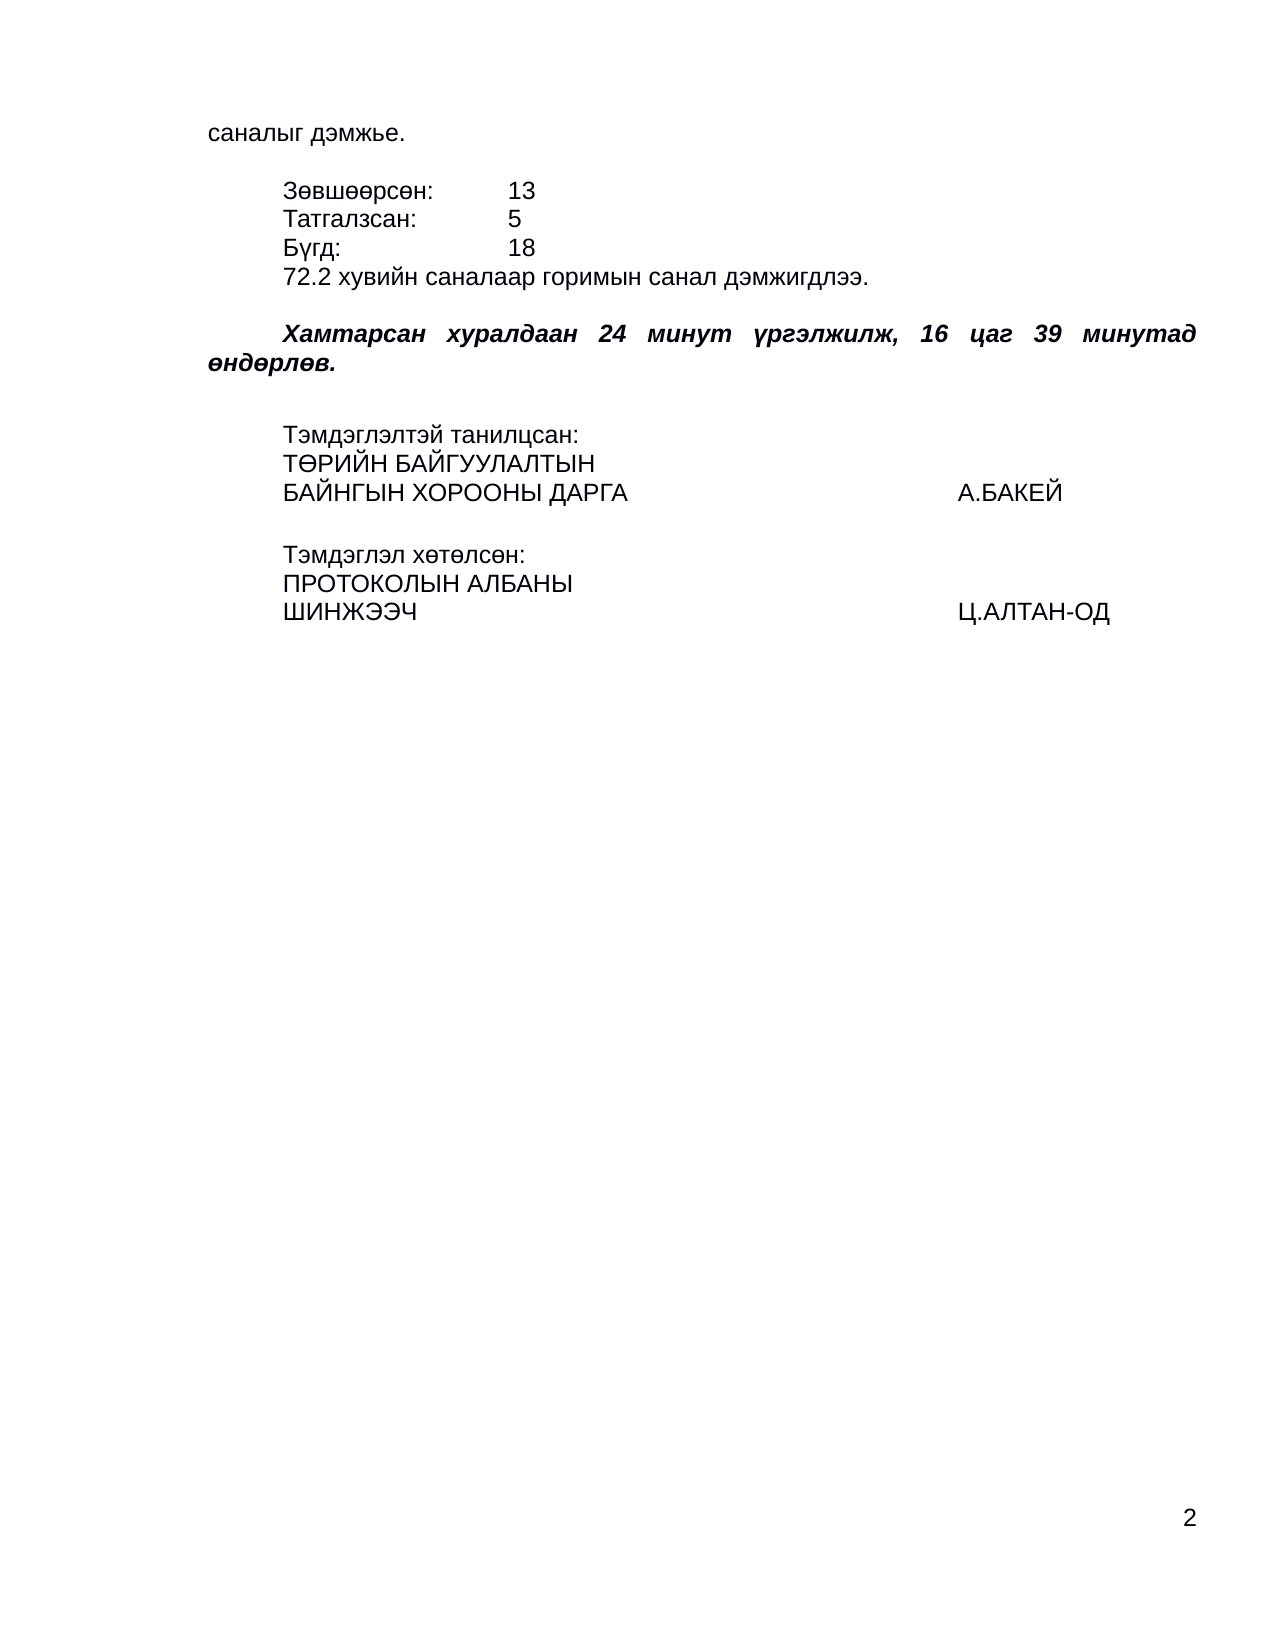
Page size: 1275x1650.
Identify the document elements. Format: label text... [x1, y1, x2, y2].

text Бүгд: 18 [208, 233, 1197, 262]
text Хамтарсан хуралдаан 24 минут үргэлжилж, 16 цаг 39 минутад өндөрлөв. [208, 319, 1197, 377]
title Тэмдэглэл хөтөлсөн: [208, 540, 1197, 568]
title ШИНЖЭЭЧ Ц.АЛТАН-ОД [208, 597, 1197, 626]
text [208, 118, 1197, 147]
text 72.2 хувийн саналаар горимын санал дэмжигдлээ. [208, 262, 1197, 291]
title БАЙНГЫН ХОРООНЫ ДАРГА А.БАКЕЙ [208, 477, 1197, 506]
text Татгалзсан: 5 [208, 204, 1197, 233]
title ПРОТОКОЛЫН АЛБАНЫ [208, 568, 1197, 597]
text Зөвшөөрсөн: 13 [208, 176, 1197, 204]
title Тэмдэглэлтэй танилцсан: [208, 420, 1197, 449]
title ТӨРИЙН БАЙГУУЛАЛТЫН [208, 449, 1197, 477]
